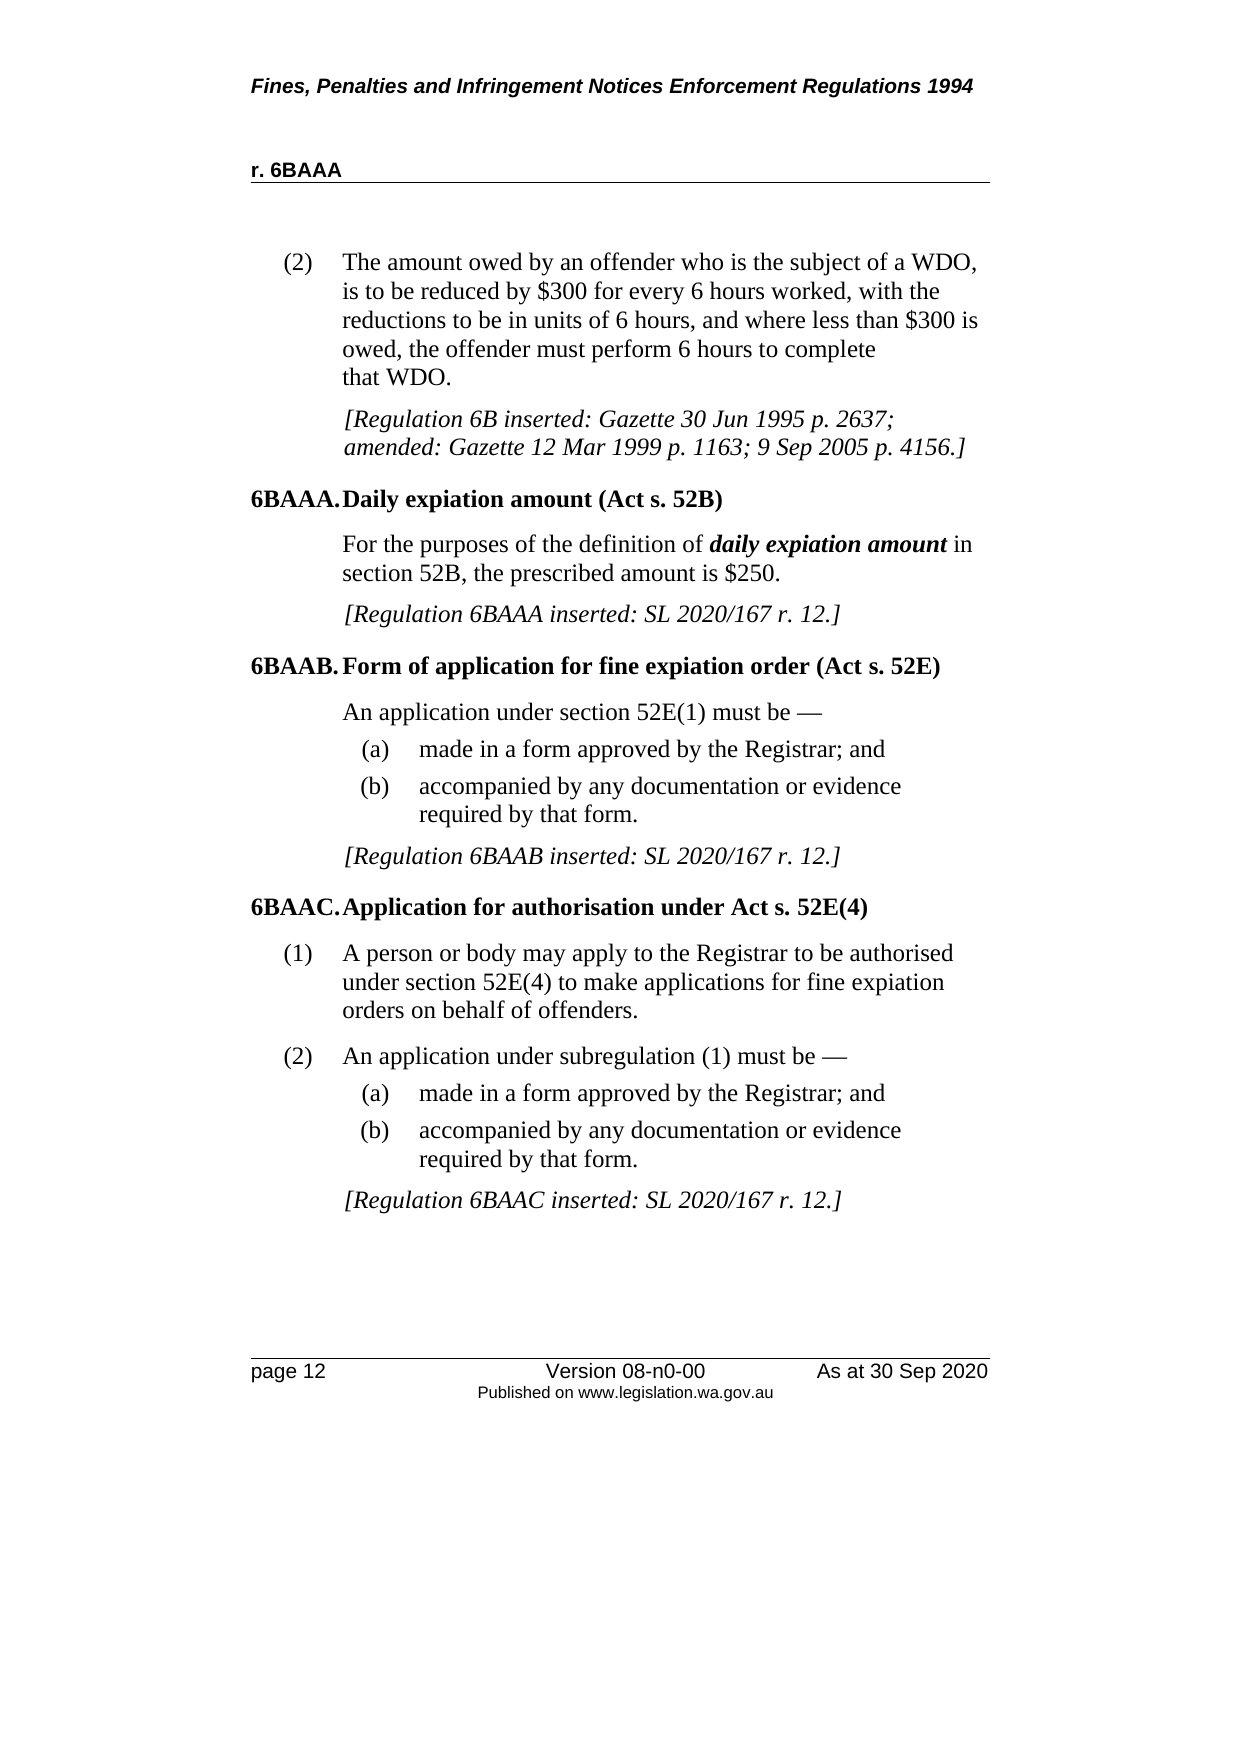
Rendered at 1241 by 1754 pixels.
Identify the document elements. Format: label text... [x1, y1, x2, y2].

text [Regulation 6B inserted: Gazette 30 Jun 1995 p. 2637; amended: Gazette 12 Mar 1999 p. 1163; 9 Sep 2005 p. 4156.] [251, 404, 990, 461]
text (2) An application under subregulation (1) must be — [251, 1041, 990, 1069]
subtitle 6BAAB. Form of application for fine expiation order (Act s. 52E) [251, 651, 990, 680]
subtitle 6BAAA. Daily expiation amount (Act s. 52B) [251, 484, 990, 513]
subtitle 6BAAC. Application for authorisation under Act s. 52E(4) [251, 892, 990, 921]
text [Regulation 6BAAC inserted: SL 2020/167 r. 12.] [251, 1185, 990, 1214]
text (a) made in a form approved by the Registrar; and [251, 734, 990, 762]
text [Regulation 6BAAA inserted: SL 2020/167 r. 12.] [251, 599, 990, 628]
text (2) The amount owed by an offender who is the subject of a WDO, is to be reduced by $300 for every 6 hours worked, with the reductions to be in units of 6 hours, and where less than $300 is owed, the offender must perform 6 hours to complete that WDO. [251, 247, 990, 391]
text (a) made in a form approved by the Registrar; and [251, 1078, 990, 1107]
text (1) A person or body may apply to the Registrar to be authorised under section 52E(4) to make applications for fine expiation orders on behalf of offenders. [251, 938, 990, 1024]
text An application under section 52E(1) must be — [251, 697, 990, 725]
text [Regulation 6BAAB inserted: SL 2020/167 r. 12.] [251, 841, 990, 869]
text For the purposes of the definition of daily expiation amount in section 52B, the prescribed amount is $250. [251, 529, 990, 587]
text (b) accompanied by any documentation or evidence required by that form. [251, 1115, 990, 1172]
text (b) accompanied by any documentation or evidence required by that form. [251, 771, 990, 828]
